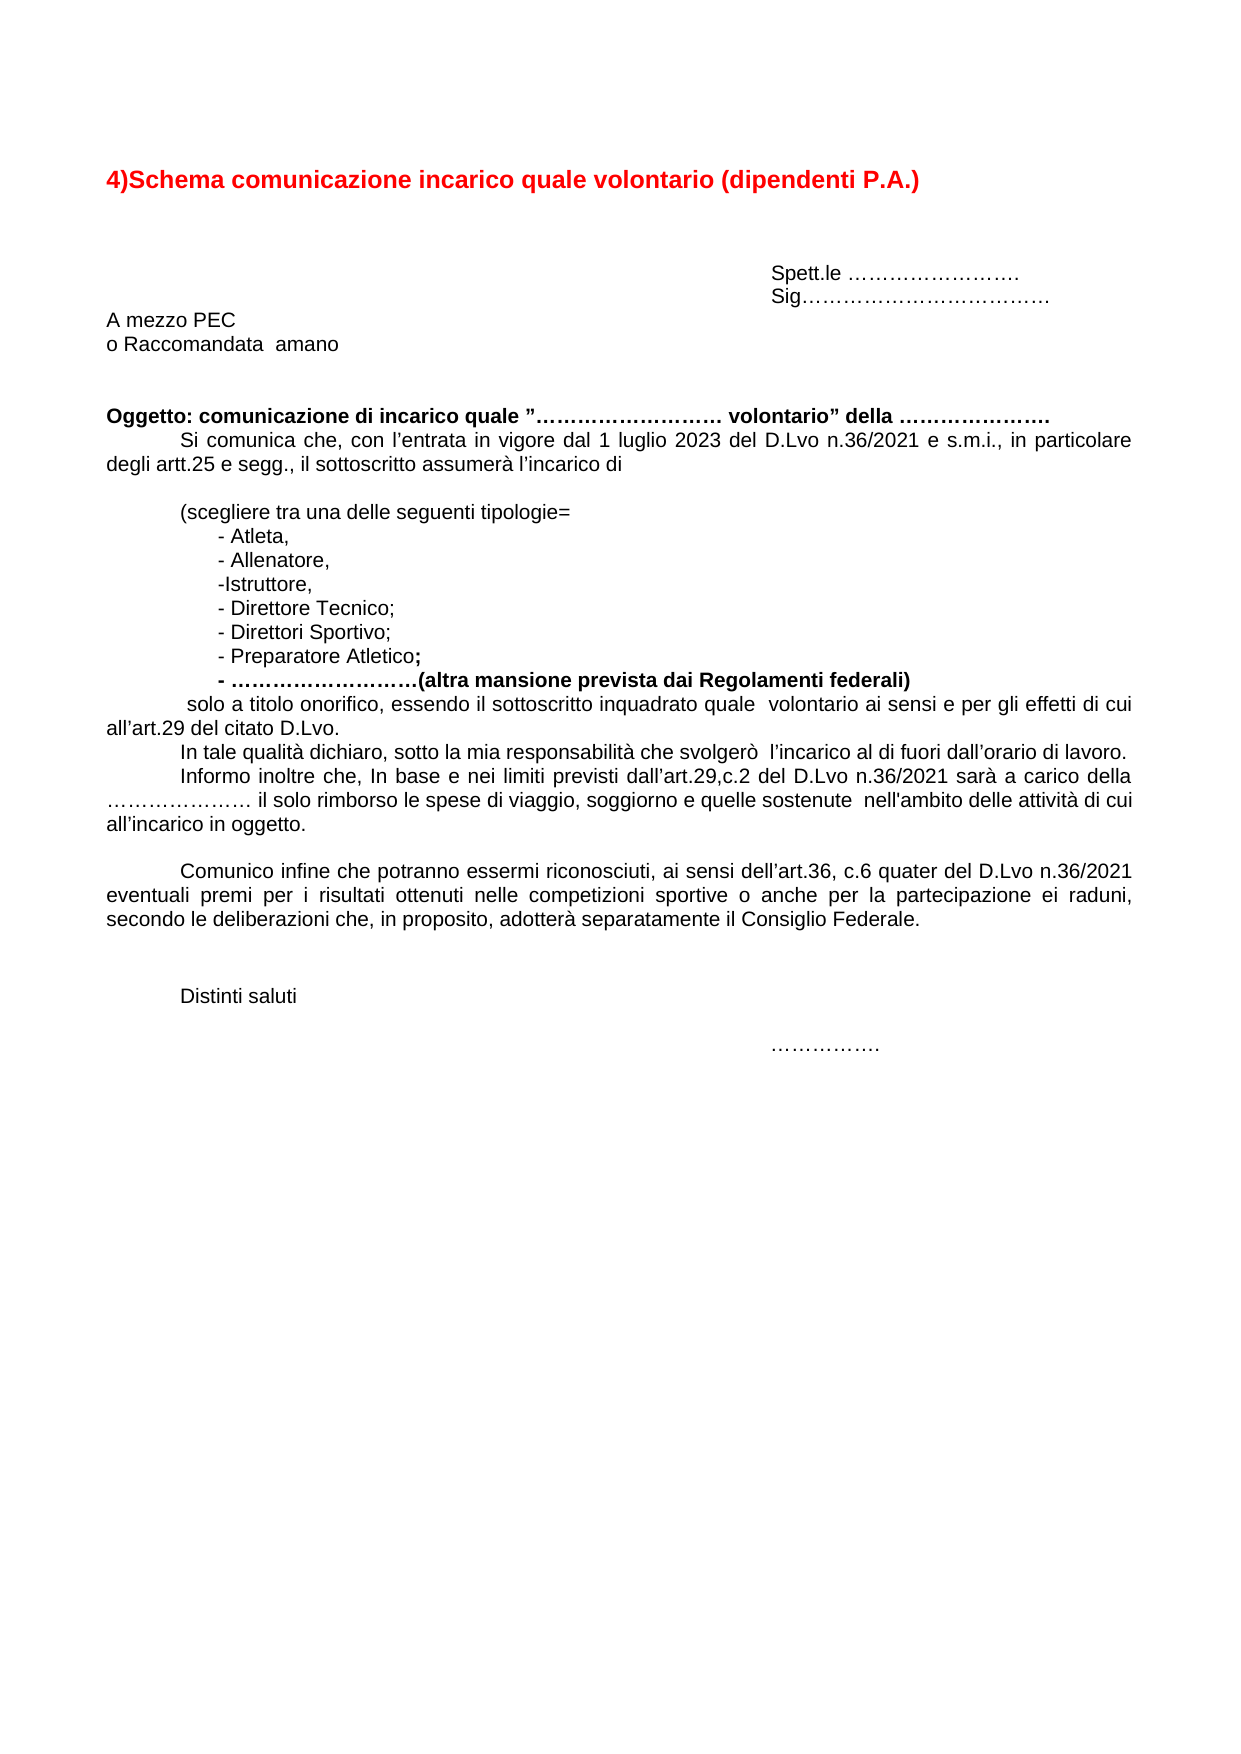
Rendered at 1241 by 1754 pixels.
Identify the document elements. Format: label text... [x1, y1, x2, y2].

text - Allenatore, [218, 548, 1134, 572]
text Informo inoltre che, In base e nei limiti previsti dall’art.29,c.2 del D.Lvo n.36/2021 sarà a carico della ………………… il solo rimborso le spese di viaggio, soggiorno e quelle sostenute nell'ambito delle attività di cui all’incarico in oggetto. [106, 763, 1134, 835]
text ……………. [696, 1032, 1134, 1056]
text - Preparatore Atletico; [218, 644, 1134, 668]
text - Atleta, [218, 524, 1134, 548]
text (scegliere tra una delle seguenti tipologie= [106, 500, 1134, 524]
text Comunico infine che potranno essermi riconosciuti, ai sensi dell’art.36, c.6 quater del D.Lvo n.36/2021 eventuali premi per i risultati ottenuti nelle competizioni sportive o anche per la partecipazione ei raduni, secondo le deliberazioni che, in proposito, adotterà separatamente il Consiglio Federale. [106, 859, 1134, 931]
text Distinti saluti [106, 984, 1134, 1008]
text - ………………………(altra mansione prevista dai Regolamenti federali) [144, 668, 1134, 692]
text In tale qualità dichiaro, sotto la mia responsabilità che svolgerò l’incarico al di fuori dall’orario di lavoro. [106, 739, 1134, 763]
text o Raccomandata amano [106, 332, 1134, 356]
text solo a titolo onorifico, essendo il sottoscritto inquadrato quale volontario ai sensi e per gli effetti di cui all’art.29 del citato D.Lvo. [106, 692, 1134, 739]
text -Istruttore, [218, 572, 1134, 596]
text Sig……………………………… [106, 284, 1134, 308]
text - Direttori Sportivo; [218, 620, 1134, 644]
text 4)Schema comunicazione incarico quale volontario (dipendenti P.A.) [106, 164, 1134, 193]
text - Direttore Tecnico; [218, 596, 1134, 620]
text Oggetto: comunicazione di incarico quale ”……………………… volontario” della …………………. [106, 404, 1134, 428]
text Spett.le ……………………. [106, 260, 1134, 284]
text Si comunica che, con l’entrata in vigore dal 1 luglio 2023 del D.Lvo n.36/2021 e s.m.i., in particolare degli artt.25 e segg., il sottoscritto assumerà l’incarico di [106, 428, 1134, 476]
text A mezzo PEC [106, 308, 1134, 332]
